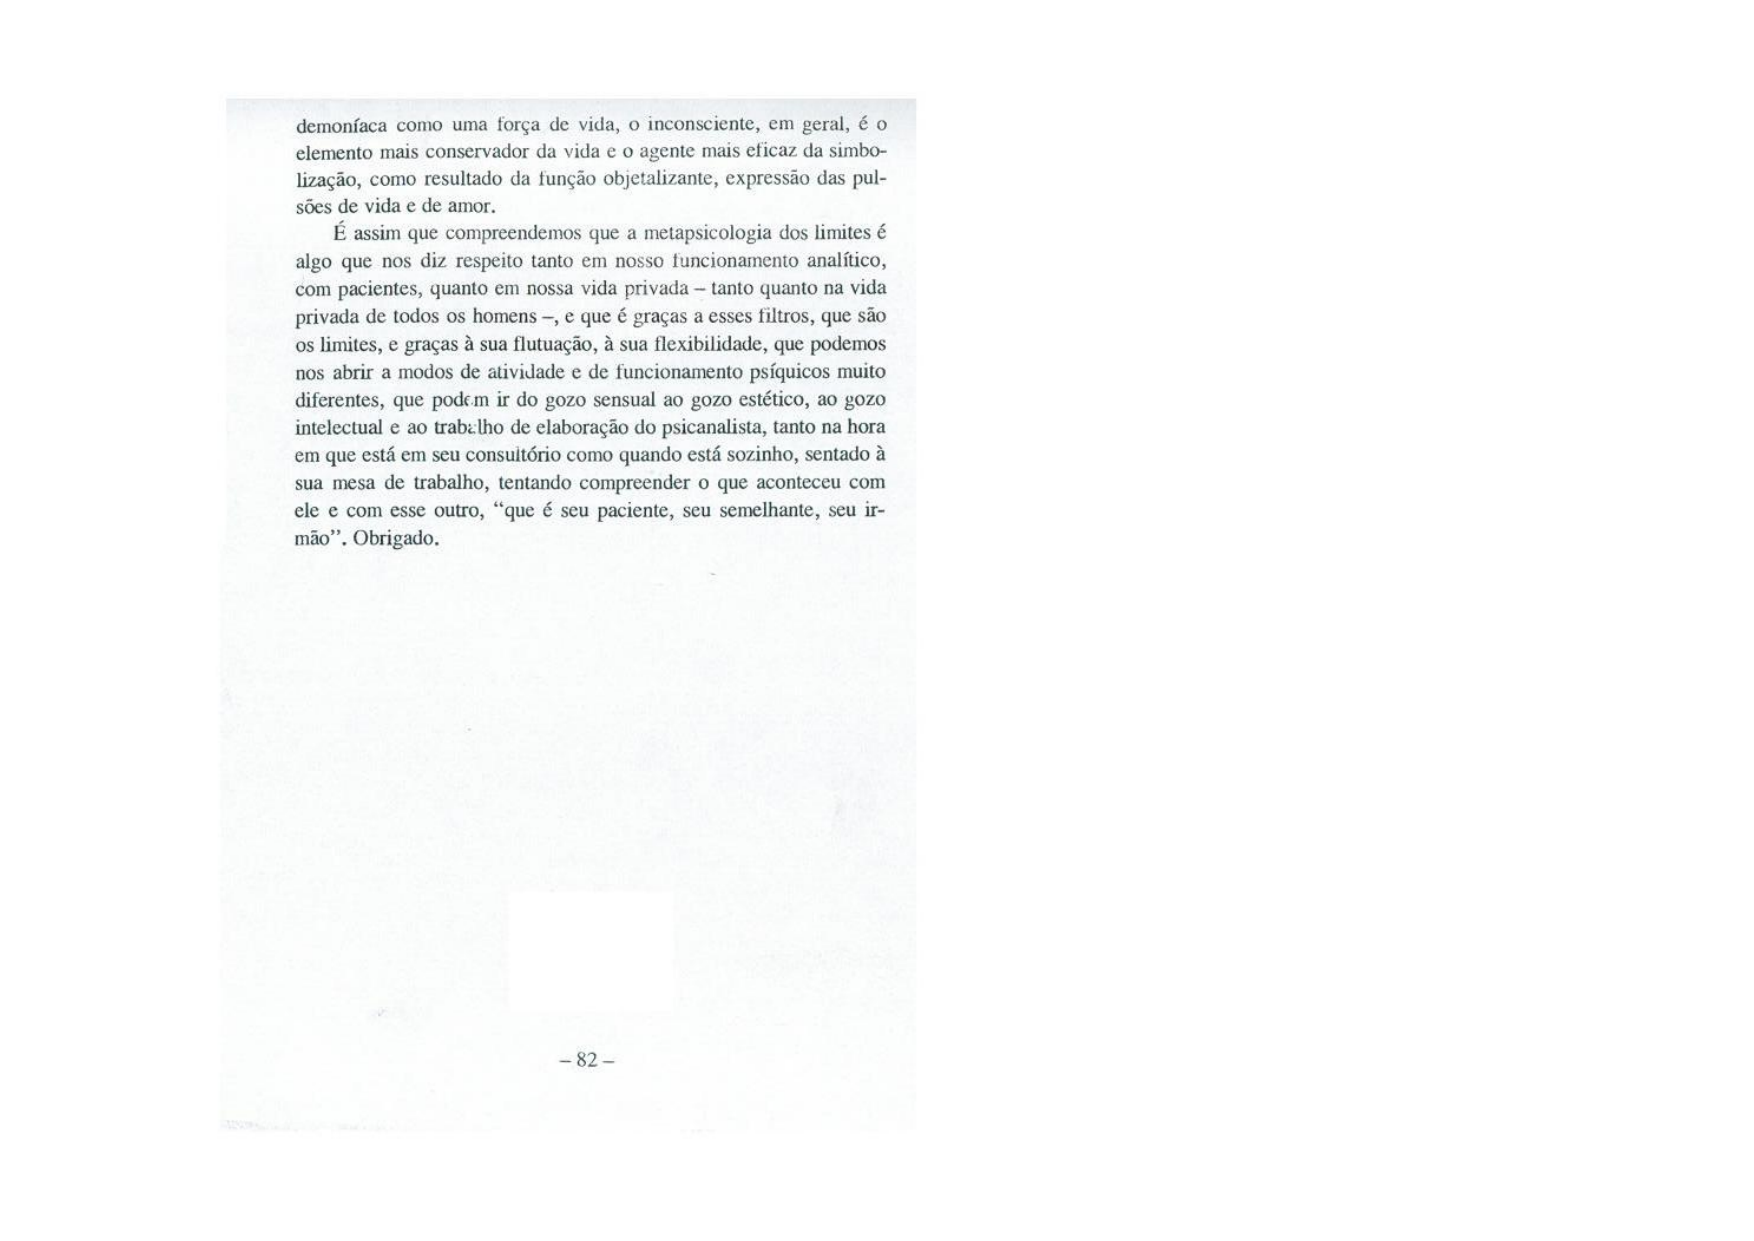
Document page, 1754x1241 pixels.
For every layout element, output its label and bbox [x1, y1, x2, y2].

picture [67, 35, 1688, 1205]
